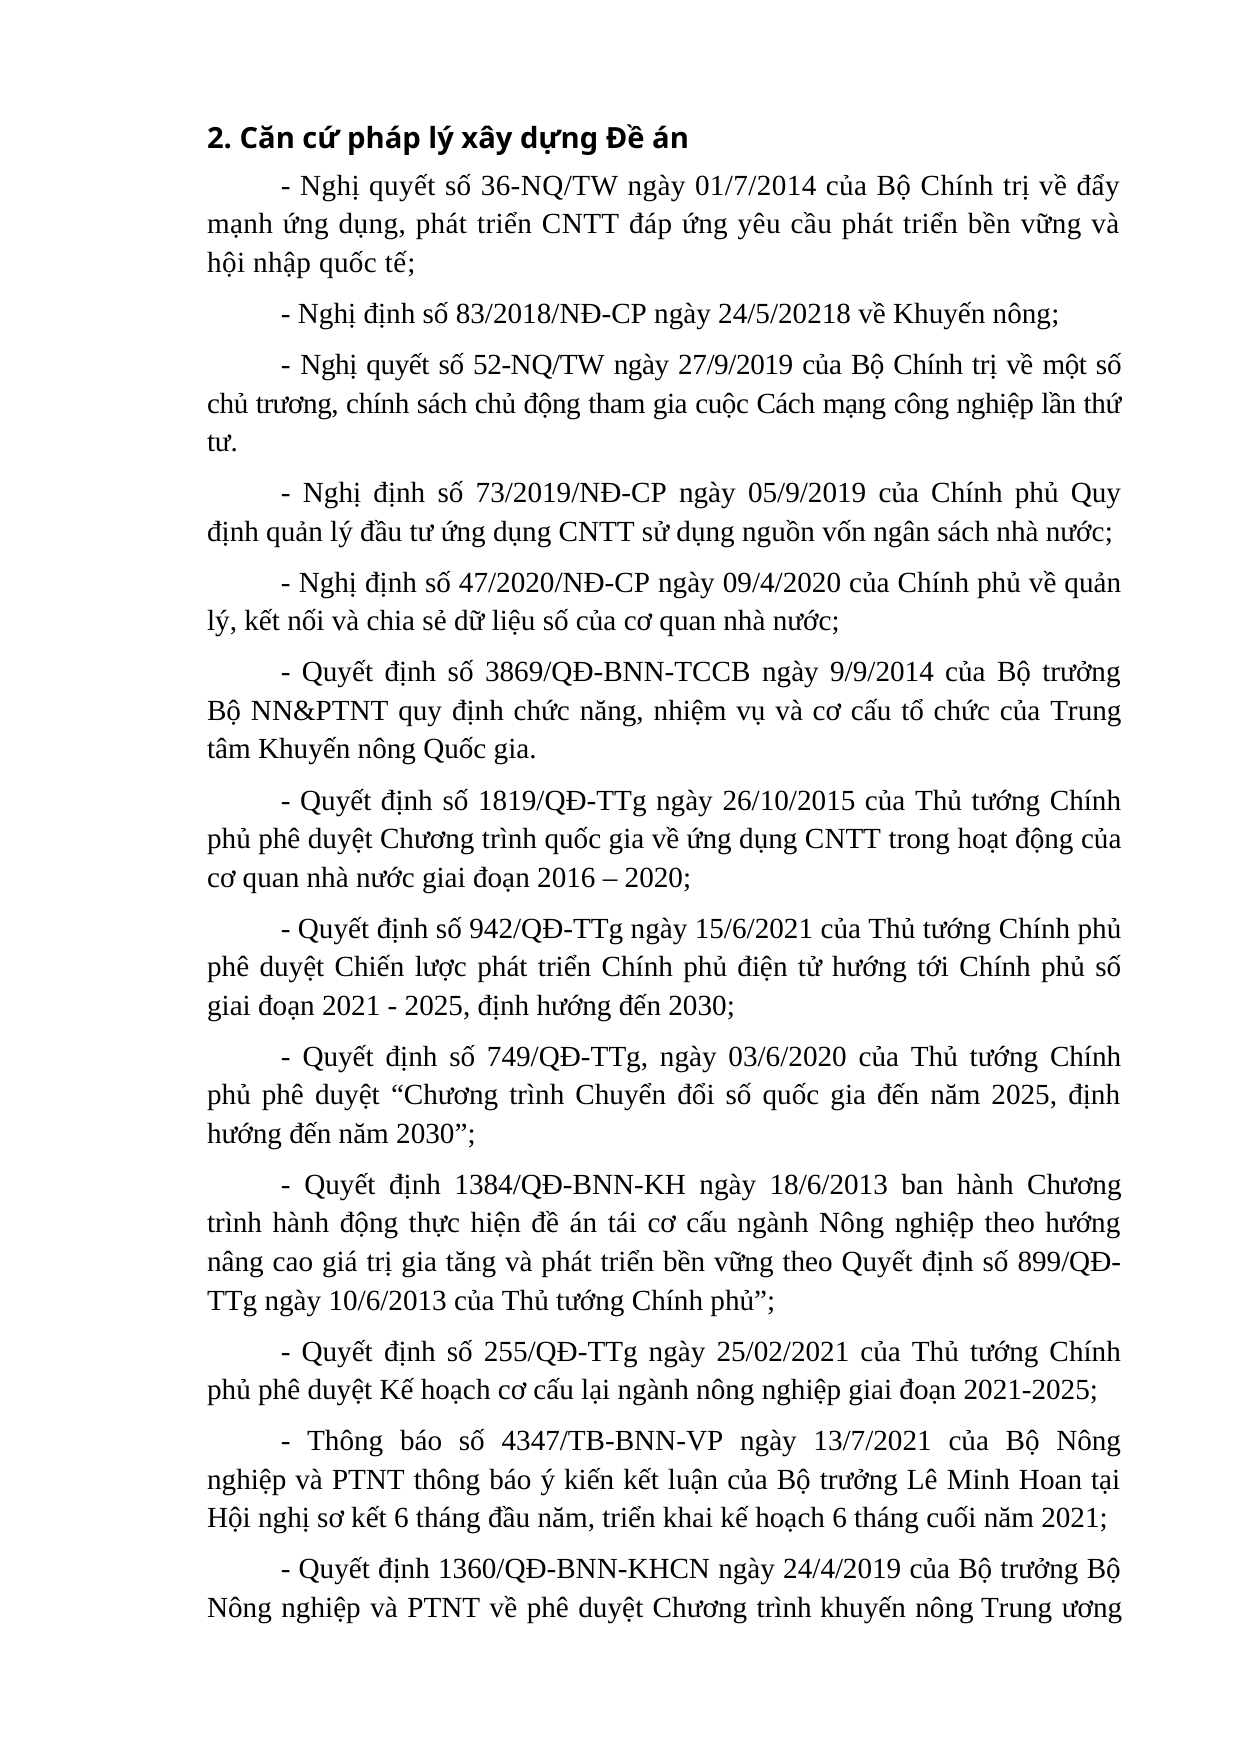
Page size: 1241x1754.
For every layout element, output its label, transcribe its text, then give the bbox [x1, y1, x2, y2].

text - Quyết định số 3869/QĐ-BNN-TCCB ngày 9/9/2014 của Bộ trưởng Bộ NN&PTNT quy định chức năng, nhiệm vụ và cơ cấu tổ chức của Trung tâm Khuyến nông Quốc gia. [207, 654, 1122, 765]
text - Nghị định số 47/2020/NĐ-CP ngày 09/4/2020 của Chính phủ về quản lý, kết nối và chia sẻ dữ liệu số của cơ quan nhà nước; [207, 565, 1122, 637]
text - Quyết định 1384/QĐ-BNN-KH ngày 18/6/2013 ban hành Chương trình hành động thực hiện đề án tái cơ cấu ngành Nông nghiệp theo hướng nâng cao giá trị gia tăng và phát triển bền vững theo Quyết định số 899/QĐ-TTg ngày 10/6/2013 của Thủ tướng Chính phủ”; [207, 1167, 1122, 1316]
text - Quyết định số 942/QĐ-TTg ngày 15/6/2021 của Thủ tướng Chính phủ phê duyệt Chiến lược phát triển Chính phủ điện tử hướng tới Chính phủ số giai đoạn 2021 - 2025, định hướng đến 2030; [207, 911, 1122, 1021]
text - Nghị quyết số 52-NQ/TW ngày 27/9/2019 của Bộ Chính trị về một số chủ trương, chính sách chủ động tham gia cuộc Cách mạng công nghiệp lần thứ tư. [207, 347, 1122, 458]
subtitle 2. Căn cứ pháp lý xây dựng Đề án [207, 118, 1122, 156]
text - Thông báo số 4347/TB-BNN-VP ngày 13/7/2021 của Bộ Nông nghiệp và PTNT thông báo ý kiến kết luận của Bộ trưởng Lê Minh Hoan tại Hội nghị sơ kết 6 tháng đầu năm, triển khai kế hoạch 6 tháng cuối năm 2021; [207, 1423, 1122, 1534]
text - Quyết định số 255/QĐ-TTg ngày 25/02/2021 của Thủ tướng Chính phủ phê duyệt Kế hoạch cơ cấu lại ngành nông nghiệp giai đoạn 2021-2025; [207, 1334, 1122, 1406]
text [207, 1551, 1122, 1623]
text - Quyết định số 749/QĐ-TTg, ngày 03/6/2020 của Thủ tướng Chính phủ phê duyệt “Chương trình Chuyển đổi số quốc gia đến năm 2025, định hướng đến năm 2030”; [207, 1039, 1122, 1149]
text - Quyết định số 1819/QĐ-TTg ngày 26/10/2015 của Thủ tướng Chính phủ phê duyệt Chương trình quốc gia về ứng dụng CNTT trong hoạt động của cơ quan nhà nước giai đoạn 2016 – 2020; [207, 783, 1122, 893]
text - Nghị định số 73/2019/NĐ-CP ngày 05/9/2019 của Chính phủ Quy định quản lý đầu tư ứng dụng CNTT sử dụng nguồn vốn ngân sách nhà nước; [207, 475, 1122, 547]
text - Nghị định số 83/2018/NĐ-CP ngày 24/5/20218 về Khuyến nông; [207, 296, 1122, 330]
text - Nghị quyết số 36-NQ/TW ngày 01/7/2014 của Bộ Chính trị về đẩy mạnh ứng dụng, phát triển CNTT đáp ứng yêu cầu phát triển bền vững và hội nhập quốc tế; [207, 168, 1122, 279]
